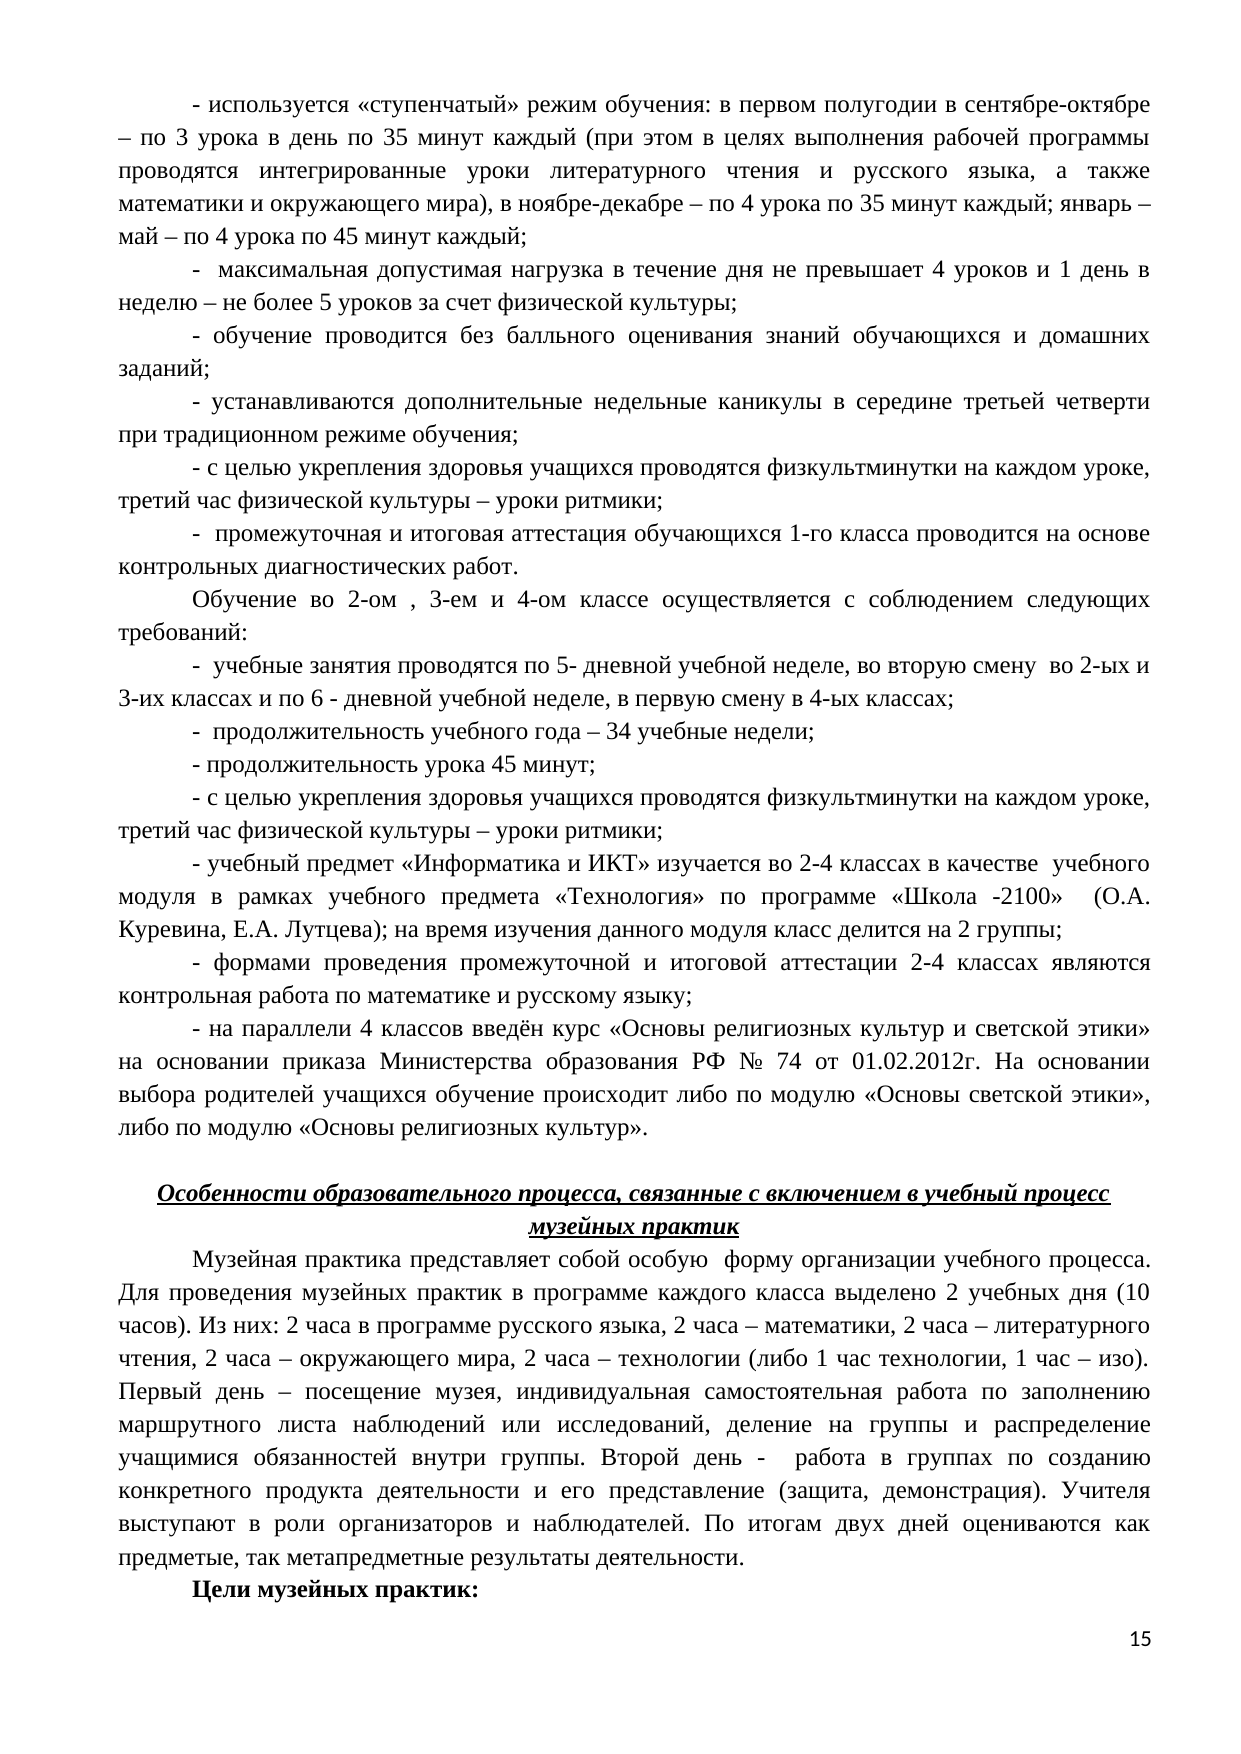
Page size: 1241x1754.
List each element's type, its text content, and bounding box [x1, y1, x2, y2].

text - продолжительность урока 45 минут; [118, 749, 1152, 778]
text - с целью укрепления здоровья учащихся проводятся физкультминутки на каждом уроке, третий час физической культуры – уроки ритмики; [118, 452, 1152, 514]
text - промежуточная и итоговая аттестация обучающихся 1-го класса проводится на основе контрольных диагностических работ. [118, 518, 1152, 580]
text - с целью укрепления здоровья учащихся проводятся физкультминутки на каждом уроке, третий час физической культуры – уроки ритмики; [118, 782, 1152, 844]
text Особенности образовательного процесса, связанные с включением в учебный процесс музейных практик [118, 1178, 1152, 1240]
text - формами проведения промежуточной и итоговой аттестации 2-4 классах являются контрольная работа по математике и русскому языку; [118, 947, 1152, 1009]
text - продолжительность учебного года – 34 учебные недели; [118, 716, 1152, 745]
text - учебные занятия проводятся по 5- дневной учебной неделе, во вторую смену во 2-ых и 3-их классах и по 6 - дневной учебной неделе, в первую смену в 4-ых классах; [118, 650, 1152, 712]
text - максимальная допустимая нагрузка в течение дня не превышает 4 уроков и 1 день в неделю – не более 5 уроков за счет физической культуры; [118, 254, 1152, 316]
text - на параллели 4 классов введён курс «Основы религиозных культур и светской этики» на основании приказа Министерства образования РФ № 74 от 01.02.2012г. На основании выбора родителей учащихся обучение происходит либо по модулю «Основы светской этики», либо по модулю «Основы религиозных культур». [118, 1013, 1152, 1141]
text - обучение проводится без балльного оценивания знаний обучающихся и домашних заданий; [118, 320, 1152, 382]
text Обучение во 2-ом , 3-ем и 4-ом классе осуществляется с соблюдением следующих требований: [118, 584, 1152, 646]
text - учебный предмет «Информатика и ИКТ» изучается во 2-4 классах в качестве учебного модуля в рамках учебного предмета «Технология» по программе «Школа -2100» (О.А. Куревина, Е.А. Лутцева); на время изучения данного модуля класс делится на 2 группы; [118, 848, 1152, 943]
text Музейная практика представляет собой особую форму организации учебного процесса. Для проведения музейных практик в программе каждого класса выделено 2 учебных дня (10 часов). Из них: 2 часа в программе русского языка, 2 часа – математики, 2 часа – литературного чтения, 2 часа – окружающего мира, 2 часа – технологии (либо 1 час технологии, 1 час – изо). Первый день – посещение музея, индивидуальная самостоятельная работа по заполнению маршрутного листа наблюдений или исследований, деление на группы и распределение учащимися обязанностей внутри группы. Второй день - работа в группах по созданию конкретного продукта деятельности и его представление (защита, демонстрация). Учителя выступают в роли организаторов и наблюдателей. По итогам двух дней оцениваются как предметые, так метапредметные результаты деятельности. [118, 1244, 1152, 1570]
text - используется «ступенчатый» режим обучения: в первом полугодии в сентябре-октябре – по 3 урока в день по 35 минут каждый (при этом в целях выполнения рабочей программы проводятся интегрированные уроки литературного чтения и русского языка, а также математики и окружающего мира), в ноябре-декабре – по 4 урока по 35 минут каждый; январь – май – по 4 урока по 45 минут каждый; [118, 89, 1152, 249]
text - устанавливаются дополнительные недельные каникулы в середине третьей четверти при традиционном режиме обучения; [118, 386, 1152, 448]
text Цели музейных практик: [118, 1574, 1152, 1603]
